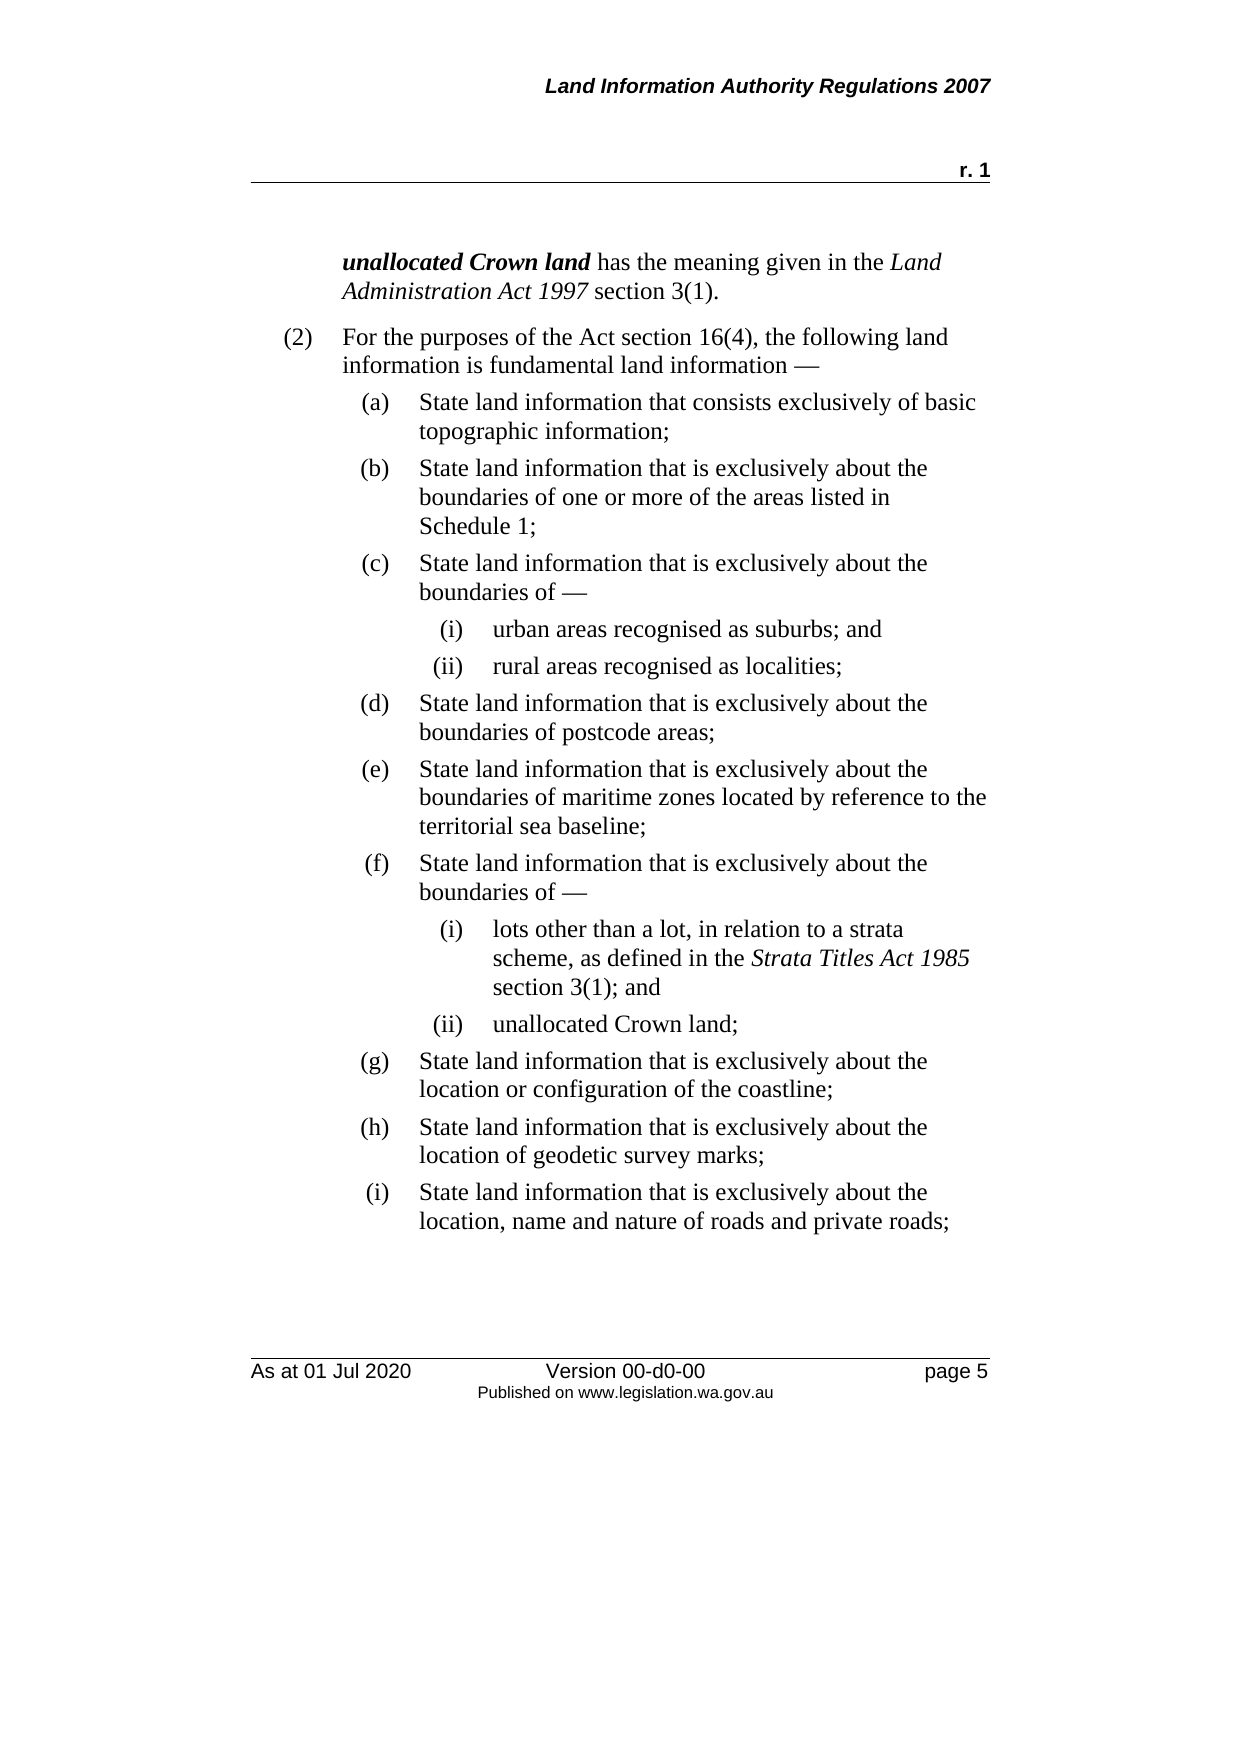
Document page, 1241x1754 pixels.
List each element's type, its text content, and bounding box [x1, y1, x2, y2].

text (c) State land information that is exclusively about the boundaries of — [251, 548, 990, 605]
text (i) State land information that is exclusively about the location, name and nature of roads and private roads; [251, 1177, 990, 1235]
text (d) State land information that is exclusively about the boundaries of postcode areas; [251, 688, 990, 745]
text (f) State land information that is exclusively about the boundaries of — [251, 848, 990, 906]
text (h) State land information that is exclusively about the location of geodetic survey marks; [251, 1112, 990, 1169]
text (ii) rural areas recognised as localities; [251, 651, 990, 679]
text (ii) unallocated Crown land; [251, 1009, 990, 1037]
text (g) State land information that is exclusively about the location or configuration of the coastline; [251, 1046, 990, 1103]
text (a) State land information that consists exclusively of basic topographic information; [251, 387, 990, 445]
text (i) urban areas recognised as suburbs; and [251, 614, 990, 642]
text (b) State land information that is exclusively about the boundaries of one or more of the areas listed in Schedule 1; [251, 453, 990, 539]
text (i) lots other than a lot, in relation to a strata scheme, as defined in the Strata Titles Act 1985 section 3(1); and [251, 914, 990, 1000]
text unallocated Crown land has the meaning given in the Land Administration Act 1997 section 3(1). [251, 247, 990, 305]
text (2) For the purposes of the Act section 16(4), the following land information is fundamental land information — [251, 322, 990, 379]
text (e) State land information that is exclusively about the boundaries of maritime zones located by reference to the territorial sea baseline; [251, 754, 990, 840]
